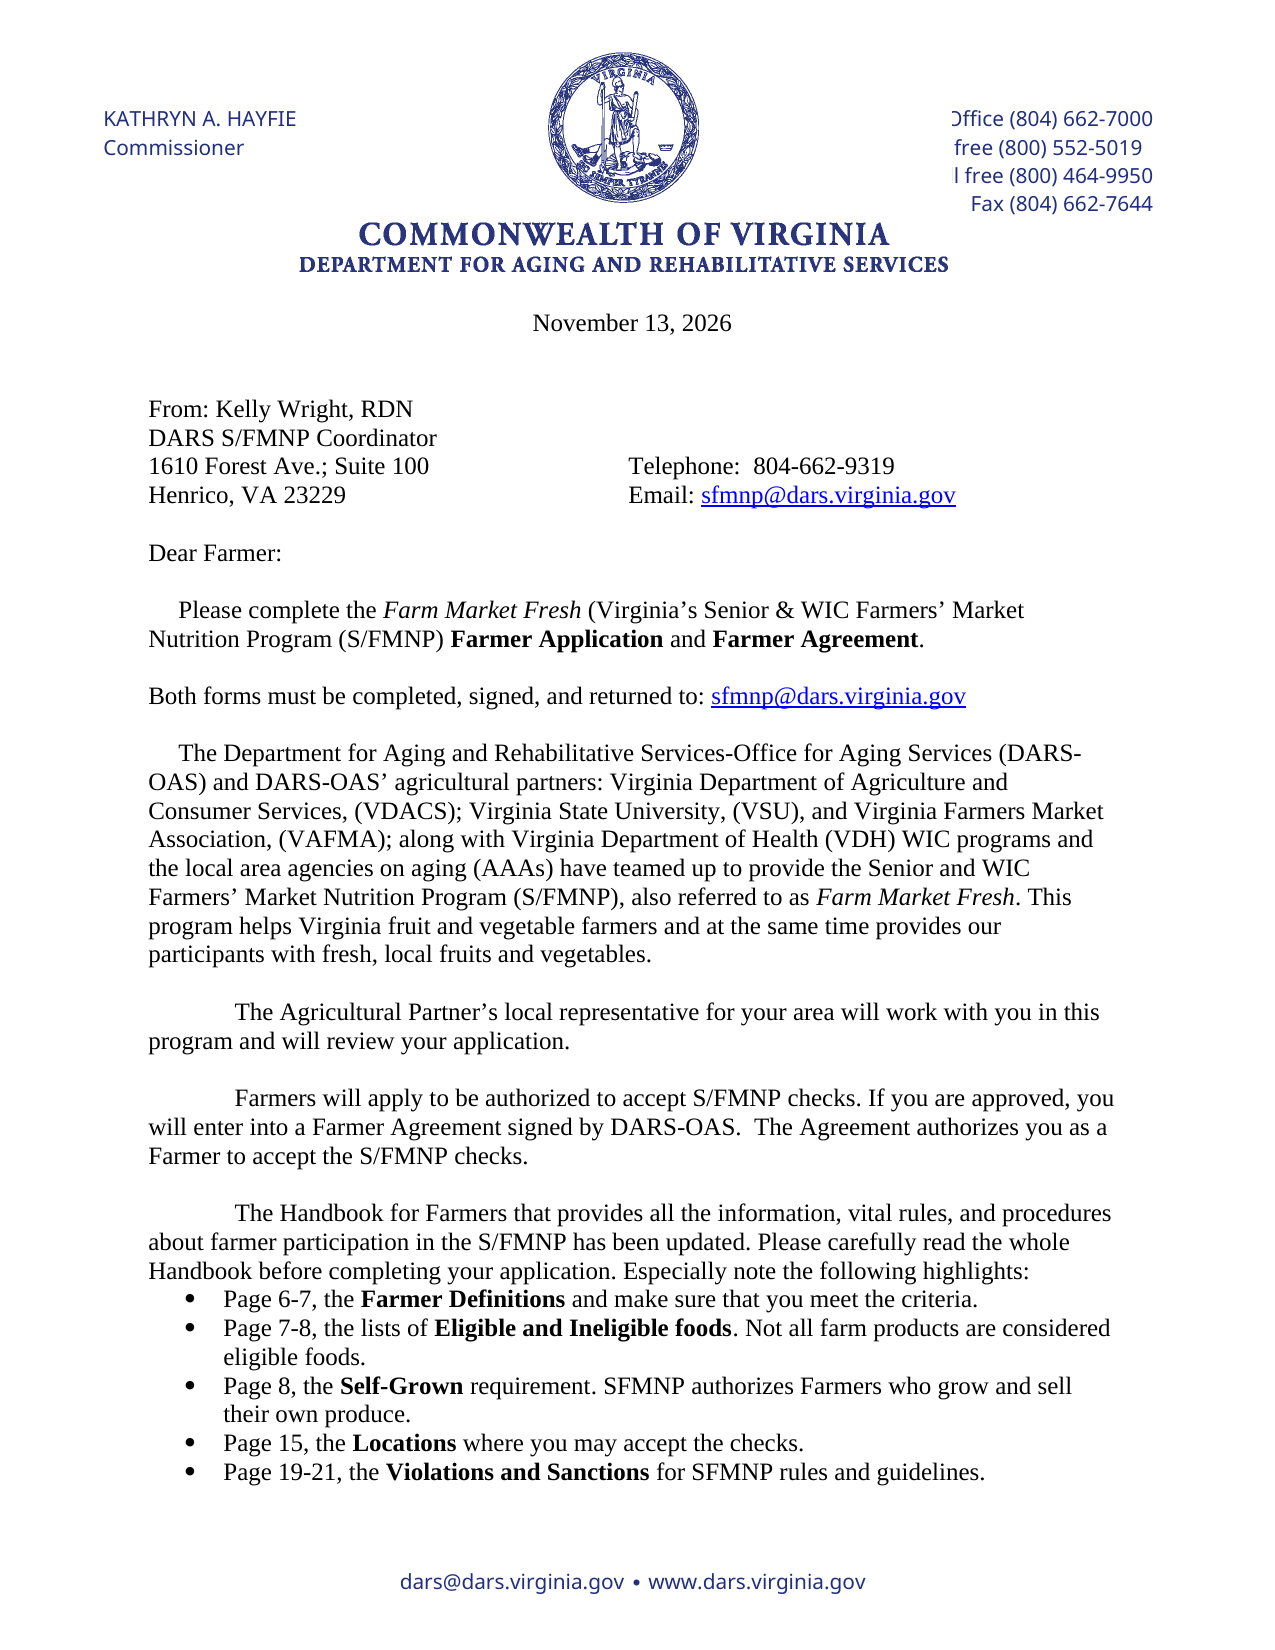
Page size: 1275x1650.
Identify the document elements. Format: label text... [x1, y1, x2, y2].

list Page 7-8, the lists of Eligible and Ineligible foods. Not all farm products are considered eligible foods. [186, 1313, 1116, 1371]
text Please complete the Farm Market Fresh (Virginia’s Senior & WIC Farmers’ Market Nutrition Program (S/FMNP) Farmer Application and Farmer Agreement. [148, 595, 1116, 653]
list Page 15, the Locations where you may accept the checks. [186, 1428, 1116, 1457]
text The Department for Aging and Rehabilitative Services-Office for Aging Services (DARS-OAS) and DARS-OAS’ agricultural partners: Virginia Department of Agriculture and Consumer Services, (VDACS); Virginia State University, (VSU), and Virginia Farmers Market Association, (VAFMA); along with Virginia Department of Health (VDH) WIC programs and the local area agencies on aging (AAAs) have teamed up to provide the Senior and WIC Farmers’ Market Nutrition Program (S/FMNP), also referred to as Farm Market Fresh. This program helps Virginia fruit and vegetable farmers and at the same time provides our participants with fresh, local fruits and vegetables. [148, 738, 1116, 968]
list Page 19-21, the Violations and Sanctions for SFMNP rules and guidelines. [186, 1457, 1116, 1486]
list Page 8, the Self-Grown requirement. SFMNP authorizes Farmers who grow and sell their own produce. [186, 1371, 1116, 1428]
text Both forms must be completed, signed, and returned to: sfmnp@dars.virginia.gov [148, 681, 1116, 710]
text 1610 Forest Ave.; Suite 100 Telephone: 804-662-9319 [148, 451, 1116, 480]
text Farmers will apply to be authorized to accept S/FMNP checks. If you are approved, you will enter into a Farmer Agreement signed by DARS-OAS. The Agreement authorizes you as a Farmer to accept the S/FMNP checks. [148, 1083, 1116, 1169]
text The Agricultural Partner’s local representative for your area will work with you in this program and will review your application. [148, 997, 1116, 1054]
text From: Kelly Wright, RDN [148, 394, 1116, 423]
text March 3, 2023 [148, 308, 1116, 336]
text The Handbook for Farmers that provides all the information, vital rules, and procedures about farmer participation in the S/FMNP has been updated. Please carefully read the whole Handbook before completing your application. Especially note the following highlights: [148, 1198, 1116, 1284]
text DARS S/FMNP Coordinator [148, 423, 1116, 451]
picture [298, 50, 952, 279]
text Henrico, VA 23229 Email: sfmnp@dars.virginia.gov [148, 480, 1116, 509]
list Page 6-7, the Farmer Definitions and make sure that you meet the criteria. [186, 1284, 1116, 1313]
text Dear Farmer: [148, 538, 1116, 566]
